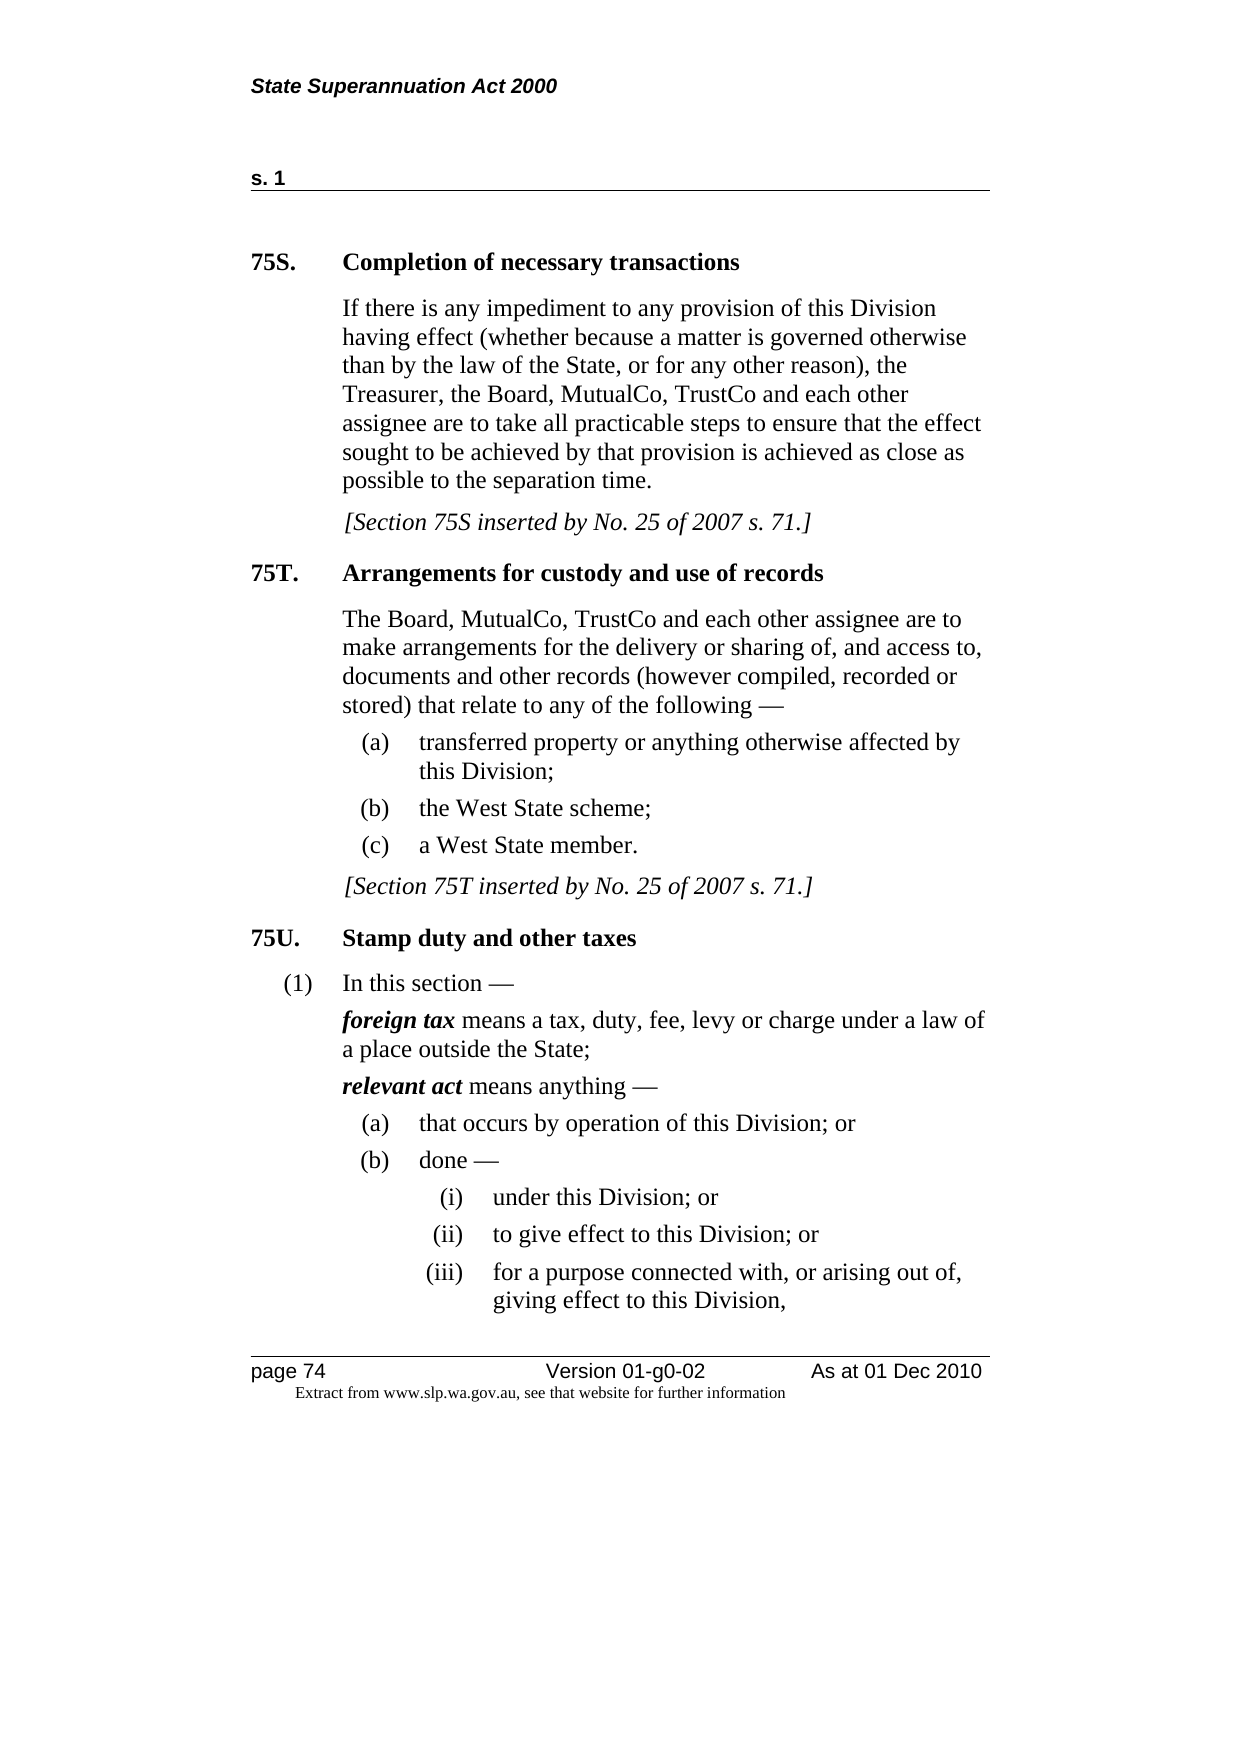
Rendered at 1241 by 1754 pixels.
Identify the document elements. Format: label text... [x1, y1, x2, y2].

text (b) done — [251, 1145, 990, 1174]
text The Board, MutualCo, TrustCo and each other assignee are to make arrangements for the delivery or sharing of, and access to, documents and other records (however compiled, recorded or stored) that relate to any of the following — [251, 604, 990, 719]
text (ii) to give effect to this Division; or [251, 1219, 990, 1248]
text foreign tax means a tax, duty, fee, levy or charge under a law of a place outside the State; [251, 1005, 990, 1063]
text (a) that occurs by operation of this Division; or [251, 1108, 990, 1137]
text If there is any impediment to any provision of this Division having effect (whether because a matter is governed otherwise than by the law of the State, or for any other reason), the Treasurer, the Board, MutualCo, TrustCo and each other assignee are to take all practicable steps to ensure that the effect sought to be achieved by that provision is achieved as close as possible to the separation time. [251, 293, 990, 494]
text (b) the West State scheme; [251, 793, 990, 822]
subtitle 75S. Completion of necessary transactions [251, 247, 990, 276]
text relevant act means anything — [251, 1071, 990, 1100]
text [Section 75T inserted by No. 25 of 2007 s. 71.] [251, 871, 990, 900]
subtitle 75T. Arrangements for custody and use of records [251, 558, 990, 587]
text (1) In this section — [251, 968, 990, 997]
text [Section 75S inserted by No. 25 of 2007 s. 71.] [251, 507, 990, 535]
text (a) transferred property or anything otherwise affected by this Division; [251, 727, 990, 784]
subtitle 75U. Stamp duty and other taxes [251, 923, 990, 952]
text (iii) for a purpose connected with, or arising out of, giving effect to this Division, [251, 1257, 990, 1314]
text (c) a West State member. [251, 830, 990, 859]
text (i) under this Division; or [251, 1182, 990, 1211]
